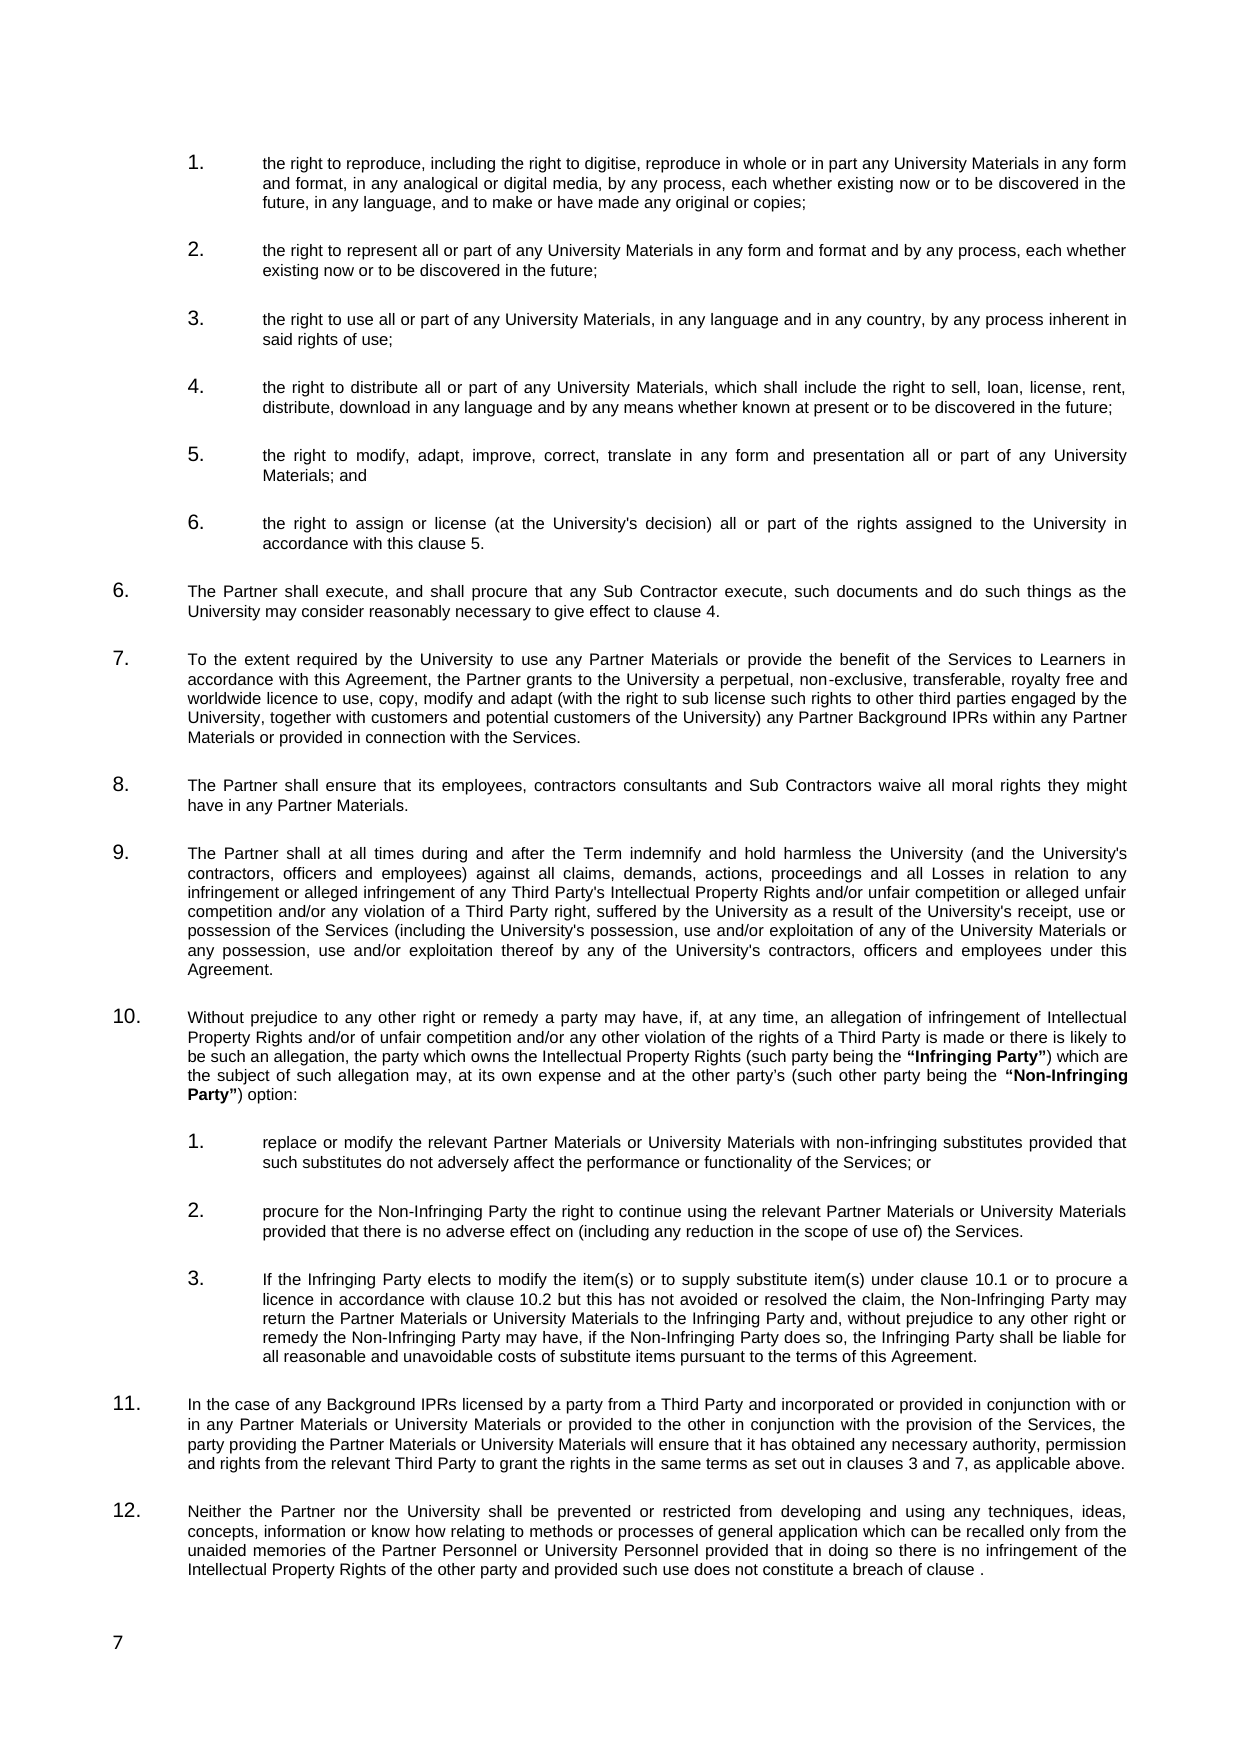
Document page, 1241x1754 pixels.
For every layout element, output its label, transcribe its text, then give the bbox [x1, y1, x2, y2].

list Without prejudice to any other right or remedy a party may have, if, at any time, an allegation of infringement of Intellectual Property Rights and/or of unfair competition and/or any other violation of the rights of a Third Party is made or there is likely to be such an allegation, the party which owns the Intellectual Property Rights (such party being the “Infringing Party”) which are the subject of such allegation may, at its own expense and at the other party’s (such other party being the “Non-Infringing Party”) option: [112, 1004, 1128, 1104]
list To the extent required by the University to use any Partner Materials or provide the benefit of the Services to Learners in accordance with this Agreement, the Partner grants to the University a perpetual, non-exclusive, transferable, royalty free and worldwide licence to use, copy, modify and adapt (with the right to sub license such rights to other third parties engaged by the University, together with customers and potential customers of the University) any Partner Background IPRs within any Partner Materials or provided in connection with the Services. [112, 646, 1128, 747]
list replace or modify the relevant Partner Materials or University Materials with non-infringing substitutes provided that such substitutes do not adversely affect the performance or functionality of the Services; or [187, 1129, 1128, 1172]
list If the Infringing Party elects to modify the item(s) or to supply substitute item(s) under clause 19.10.1 or to procure a licence in accordance with clause 19.10.2 but this has not avoided or resolved the claim, the Non-Infringing Party may return the Partner Materials or University Materials to the Infringing Party and, without prejudice to any other right or remedy the Non-Infringing Party may have, if the Non-Infringing Party does so, the Infringing Party shall be liable for all reasonable and unavoidable costs of substitute items pursuant to the terms of this Agreement. [187, 1266, 1128, 1366]
list the right to modify, adapt, improve, correct, translate in any form and presentation all or part of any University Materials; and [187, 442, 1128, 485]
list the right to assign or license (at the University's decision) all or part of the rights assigned to the University in accordance with this clause 19.5. [187, 510, 1128, 553]
list The Partner shall at all times during and after the Term indemnify and hold harmless the University (and the University's contractors, officers and employees) against all claims, demands, actions, proceedings and all Losses in relation to any infringement or alleged infringement of any Third Party's Intellectual Property Rights and/or unfair competition or alleged unfair competition and/or any violation of a Third Party right, suffered by the University as a result of the University's receipt, use or possession of the Services (including the University's possession, use and/or exploitation of any of the University Materials or any possession, use and/or exploitation thereof by any of the University's contractors, officers and employees under this Agreement. [112, 840, 1128, 979]
list the right to use all or part of any University Materials, in any language and in any country, by any process inherent in said rights of use; [187, 305, 1128, 348]
list procure for the Non-Infringing Party the right to continue using the relevant Partner Materials or University Materials provided that there is no adverse effect on (including any reduction in the scope of use of) the Services. [187, 1197, 1128, 1241]
list the right to represent all or part of any University Materials in any form and format and by any process, each whether existing now or to be discovered in the future; [187, 237, 1128, 280]
list the right to distribute all or part of any University Materials, which shall include the right to sell, loan, license, rent, distribute, download in any language and by any means whether known at present or to be discovered in the future; [187, 373, 1128, 417]
list The Partner shall execute, and shall procure that any Sub Contractor execute, such documents and do such things as the University may consider reasonably necessary to give effect to clause 19.4. [112, 578, 1128, 621]
list In the case of any Background IPRs licensed by a party from a Third Party and incorporated or provided in conjunction with or in any Partner Materials or University Materials or provided to the other in conjunction with the provision of the Services, the party providing the Partner Materials or University Materials will ensure that it has obtained any necessary authority, permission and rights from the relevant Third Party to grant the rights in the same terms as set out in clauses 19.3 and 19.7, as applicable above. [112, 1391, 1128, 1473]
list Neither the Partner nor the University shall be prevented or restricted from developing and using any techniques, ideas, concepts, information or know how relating to methods or processes of general application which can be recalled only from the unaided memories of the Partner Personnel or University Personnel provided that in doing so there is no infringement of the Intellectual Property Rights of the other party and provided such use does not constitute a breach of clause 17. [112, 1498, 1128, 1579]
list the right to reproduce, including the right to digitise, reproduce in whole or in part any University Materials in any form and format, in any analogical or digital media, by any process, each whether existing now or to be discovered in the future, in any language, and to make or have made any original or copies; [187, 150, 1128, 212]
list The Partner shall ensure that its employees, contractors consultants and Sub Contractors waive all moral rights they might have in any Partner Materials. [112, 772, 1128, 815]
